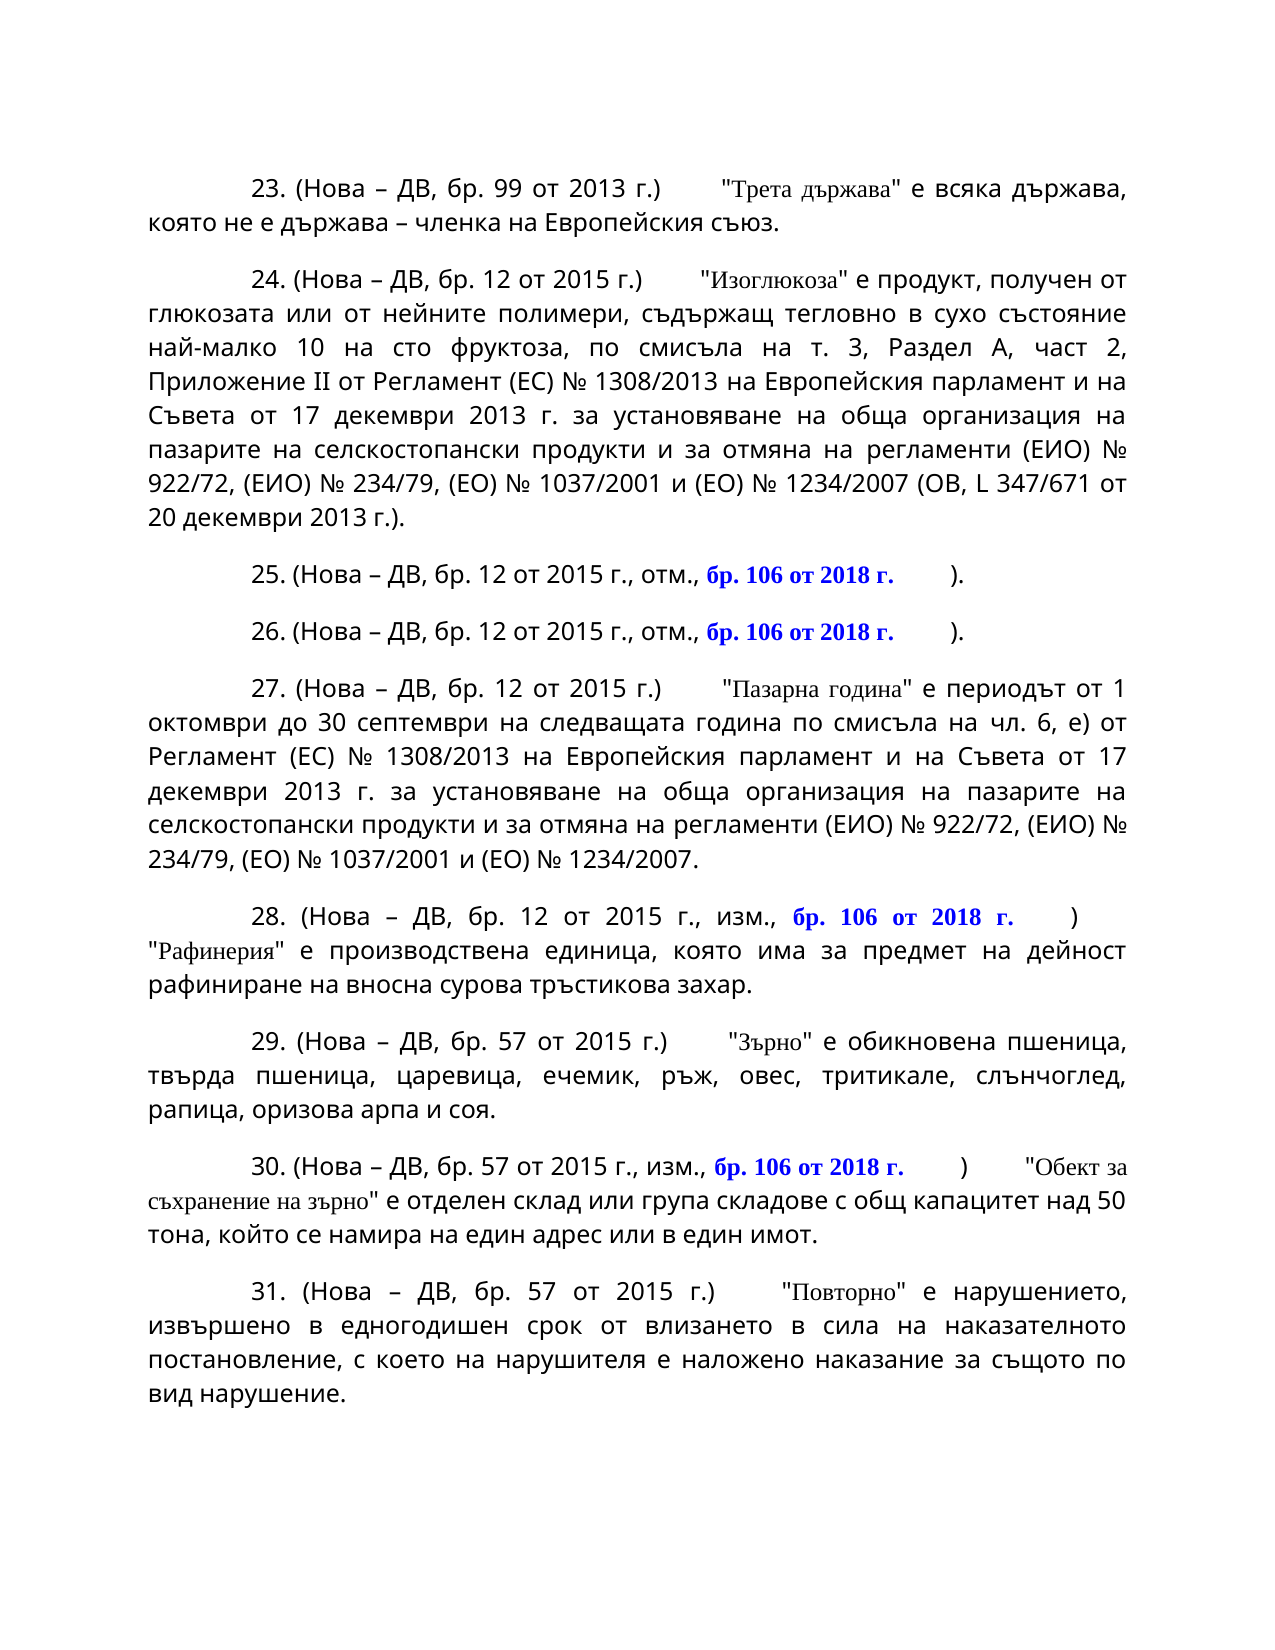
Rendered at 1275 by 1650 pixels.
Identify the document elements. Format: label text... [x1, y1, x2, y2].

text 24. (Нова – ДВ, бр. 12 от 2015 г.) "Изоглюкоза" е продукт, получен от глюкозата или от нейните полимери, съдържащ тегловно в сухо състояние най-малко 10 на сто фруктоза, по смисъла на т. 3, Раздел А, част 2, Приложение II от Регламент (ЕС) № 1308/2013 на Европейския парламент и на Съвета от 17 декември 2013 г. за установяване на обща организация на пазарите на селскостопански продукти и за отмяна на регламенти (ЕИО) № 922/72, (ЕИО) № 234/79, (ЕО) № 1037/2001 и (ЕО) № 1234/2007 (OB, L 347/671 от 20 декември 2013 г.). [148, 239, 1127, 534]
text 29. (Нова – ДВ, бр. 57 от 2015 г.) "Зърно" е обикновена пшеница, твърда пшеница, царевица, ечемик, ръж, овес, тритикале, слънчоглед, рапица, оризова арпа и соя. [148, 1000, 1127, 1126]
text 25. (Нова – ДВ, бр. 12 от 2015 г., отм., бр. 106 от 2018 г. ). [148, 534, 1127, 591]
text 31. (Нова – ДВ, бр. 57 от 2015 г.) "Повторно" е нарушението, извършено в едногодишен срок от влизането в сила на наказателното постановление, с което на нарушителя е наложено наказание за същото по вид нарушение. [148, 1251, 1127, 1410]
text 28. (Нова – ДВ, бр. 12 от 2015 г., изм., бр. 106 от 2018 г. ) "Рафинерия" е производствена единица, която има за предмет на дейност рафиниране на вносна сурова тръстикова захар. [148, 875, 1127, 1000]
text 26. (Нова – ДВ, бр. 12 от 2015 г., отм., бр. 106 от 2018 г. ). [148, 591, 1127, 648]
text 30. (Нова – ДВ, бр. 57 от 2015 г., изм., бр. 106 от 2018 г. ) "Обект за съхранение на зърно" е отделен склад или група складове с общ капацитет над 50 тона, който се намира на един адрес или в един имот. [148, 1126, 1127, 1251]
text 27. (Нова – ДВ, бр. 12 от 2015 г.) "Пазарна година" е периодът от 1 октомври до 30 септември на следващата година по смисъла на чл. 6, е) от Регламент (ЕС) № 1308/2013 на Европейския парламент и на Съвета от 17 декември 2013 г. за установяване на обща организация на пазарите на селскостопански продукти и за отмяна на регламенти (ЕИО) № 922/72, (ЕИО) № 234/79, (ЕО) № 1037/2001 и (ЕО) № 1234/2007. [148, 648, 1127, 875]
text 23. (Нова – ДВ, бр. 99 от 2013 г.) "Трета държава" е всяка държава, която не е държава – членка на Европейския съюз. [148, 148, 1127, 239]
